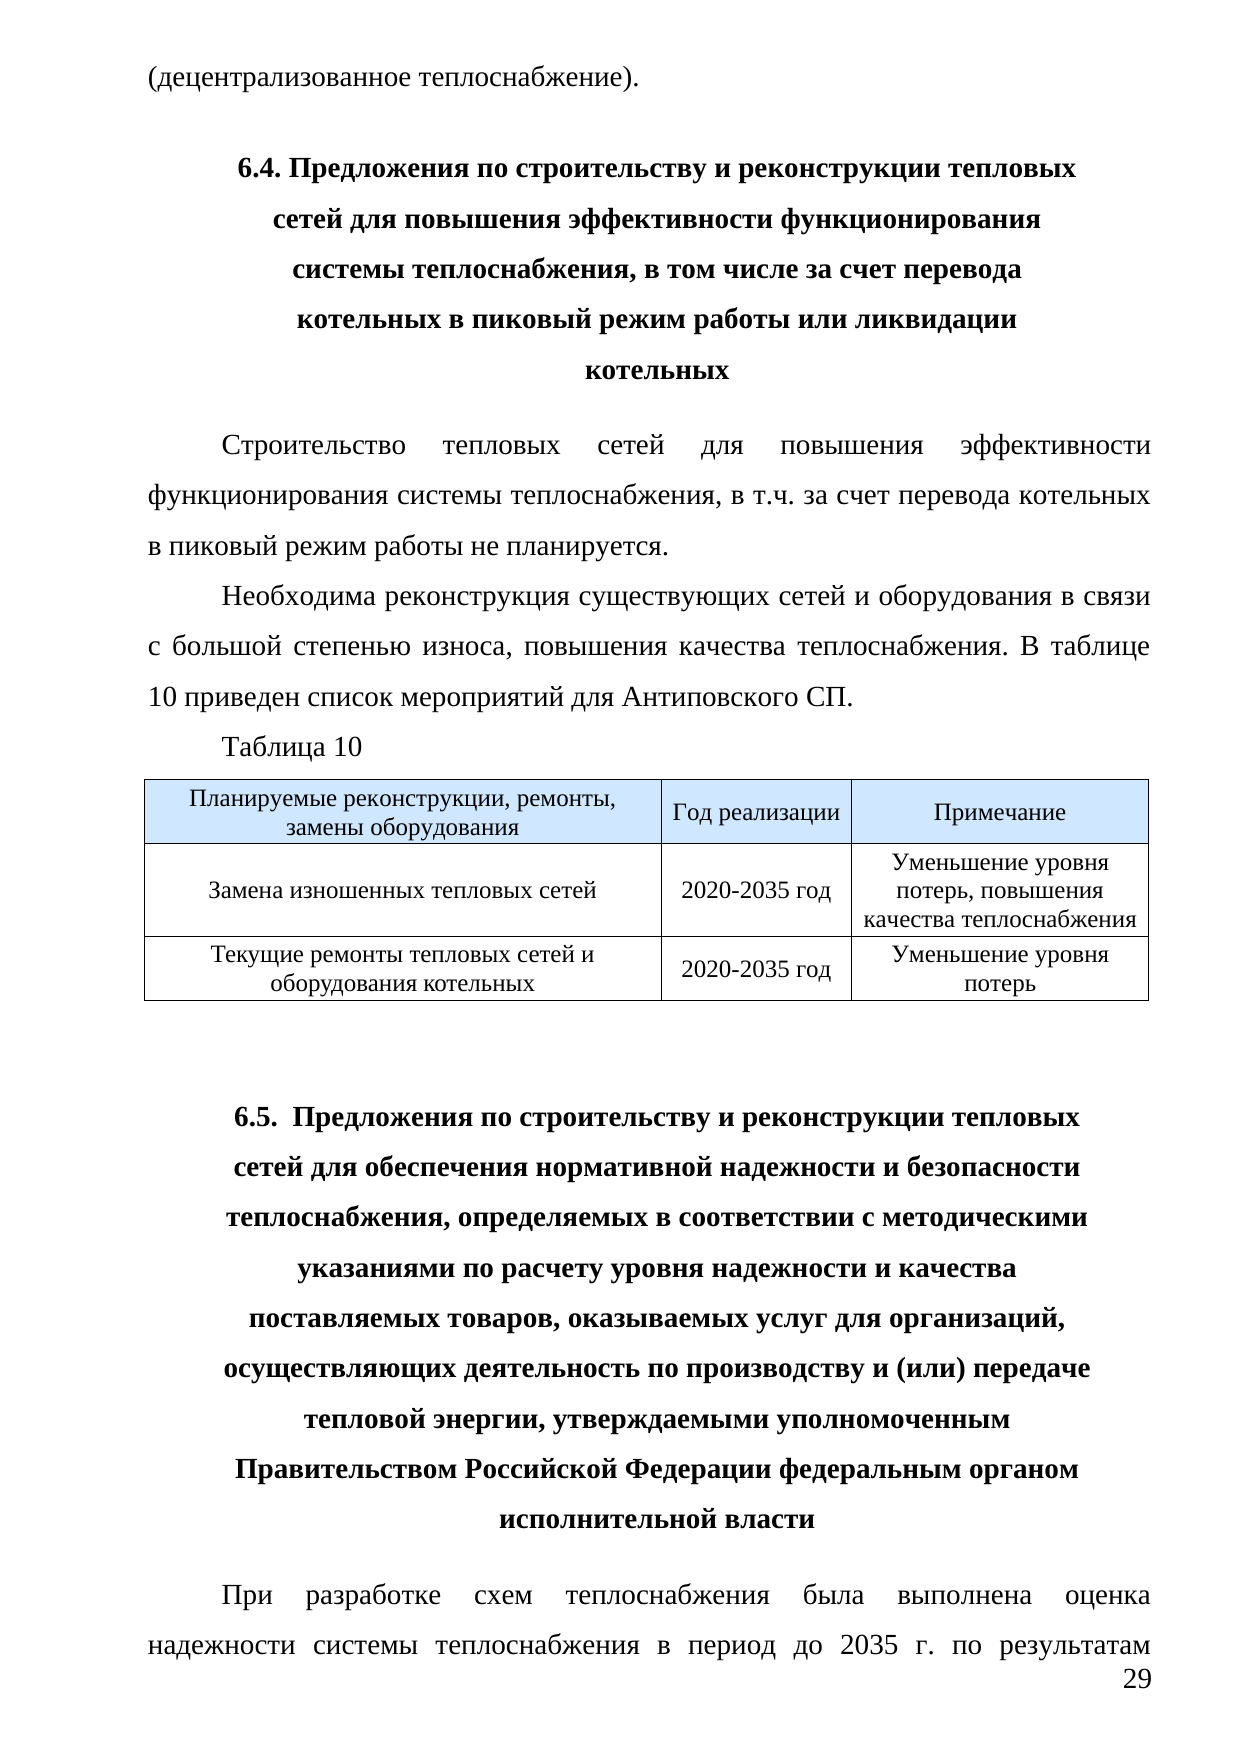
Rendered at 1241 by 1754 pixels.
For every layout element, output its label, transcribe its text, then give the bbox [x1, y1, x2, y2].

table_cell Уменьшение уровня потерь, повышения качества теплоснабжения [852, 844, 1148, 936]
subtitle 6.5. Предложения по строительству и реконструкции тепловых сетей для обеспечения нормативной надежности и безопасности теплоснабжения, определяемых в соответствии с методическими указаниями по расчету уровня надежности и качества поставляемых товаров, оказываемых услуг для организаций, осуществляющих деятельность по производству и (или) передаче тепловой энергии, утверждаемыми уполномоченным Правительством Российской Федерации федеральным органом исполнительной власти [221, 1099, 1093, 1535]
table_header Примечание [852, 780, 1148, 843]
table_cell 2020-2035 год [662, 937, 851, 1000]
table_cell Текущие ремонты тепловых сетей и оборудования котельных [145, 937, 661, 1000]
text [148, 1577, 1152, 1661]
text Необходима реконструкция существующих сетей и оборудования в связи с большой степенью износа, повышения качества теплоснабжения. В таблице 10 приведен список мероприятий для Антиповского СП. [148, 578, 1152, 712]
table_cell 2020-2035 год [662, 844, 851, 936]
table_header Год реализации [662, 780, 851, 843]
subtitle 6.4. Предложения по строительству и реконструкции тепловых сетей для повышения эффективности функционирования системы теплоснабжения, в том числе за счет перевода котельных в пиковый режим работы или ликвидации котельных [221, 151, 1093, 385]
text Строительство тепловых сетей для повышения эффективности функционирования системы теплоснабжения, в т.ч. за счет перевода котельных в пиковый режим работы не планируется. [148, 427, 1152, 561]
table_header Планируемые реконструкции, ремонты, замены оборудования [145, 780, 661, 843]
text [148, 59, 1152, 93]
text Таблица 10 [148, 729, 1152, 763]
table_cell Замена изношенных тепловых сетей [145, 844, 661, 936]
table_cell Уменьшение уровня потерь [852, 937, 1148, 1000]
